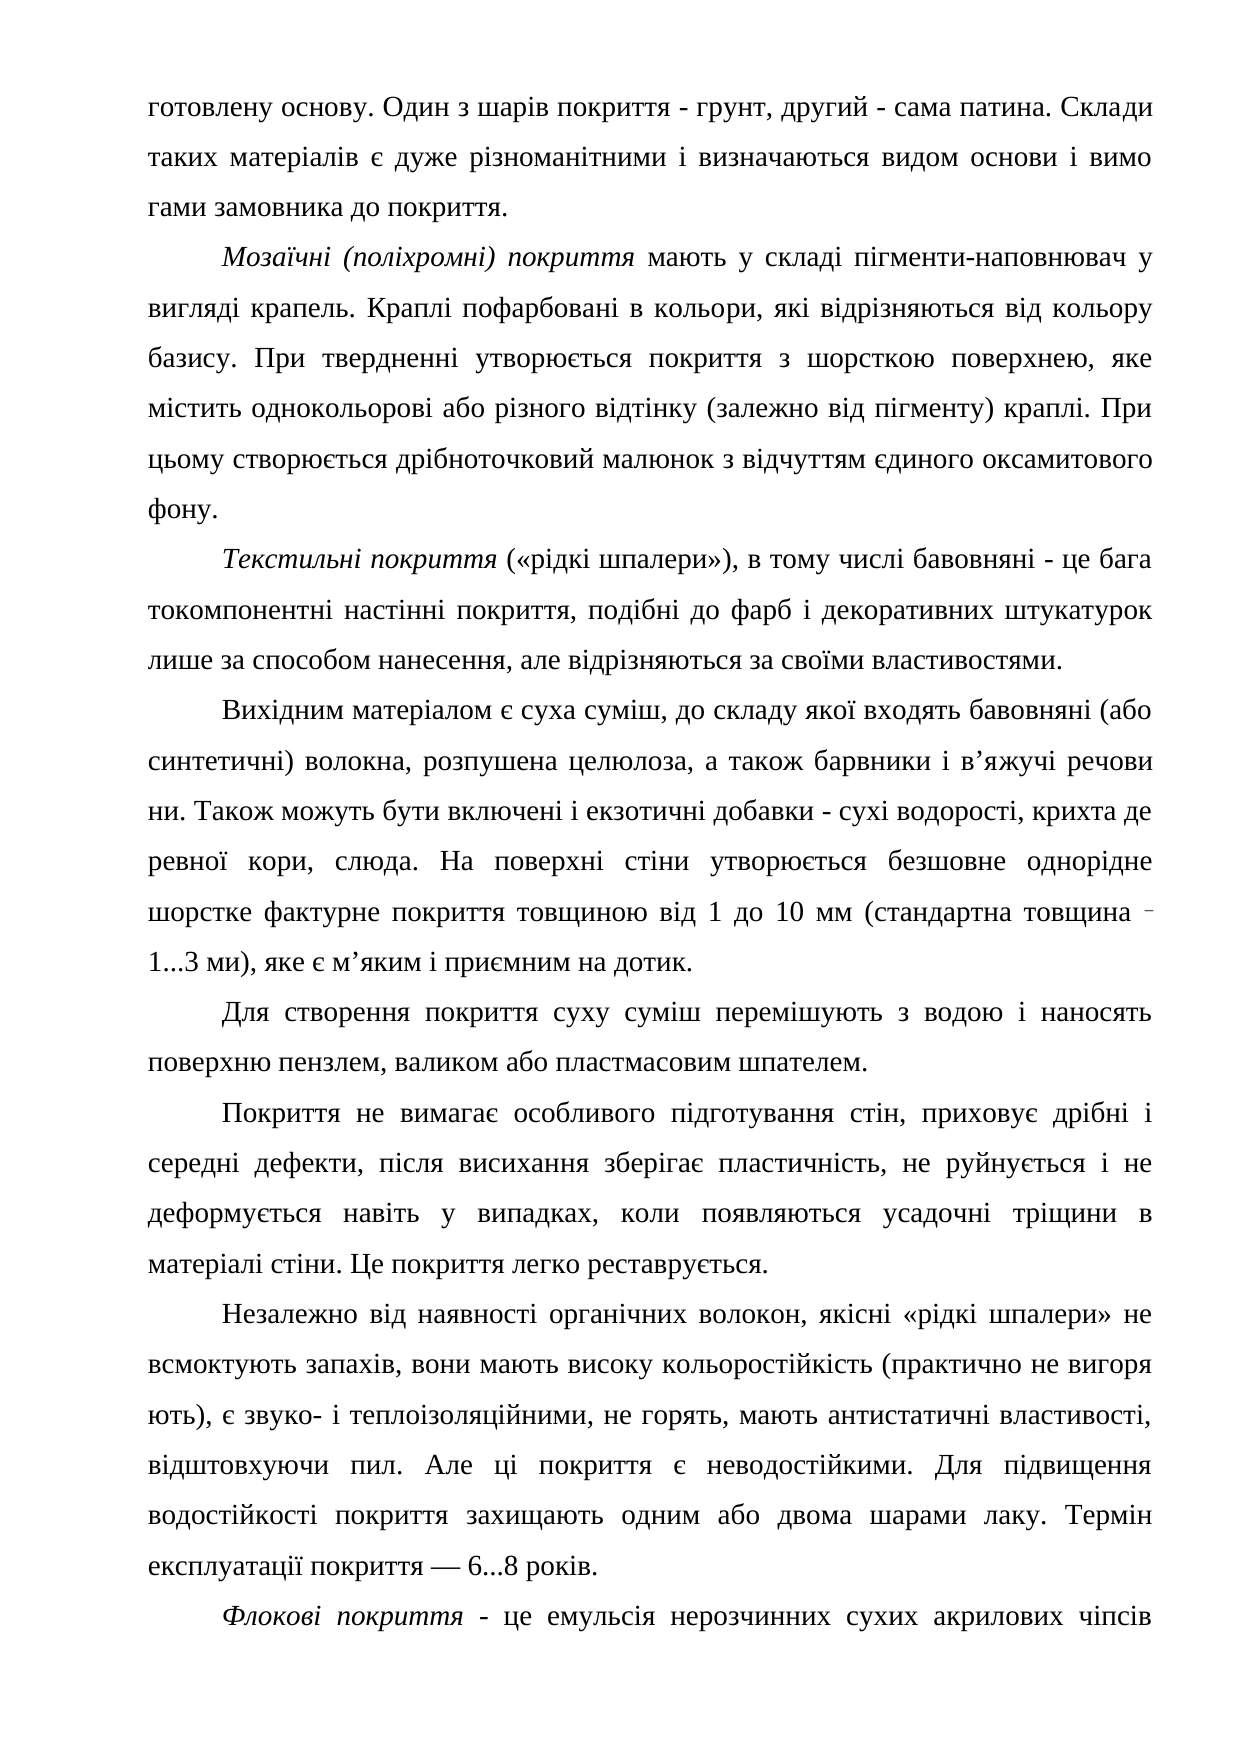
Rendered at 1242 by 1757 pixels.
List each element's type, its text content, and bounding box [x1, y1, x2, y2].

text Мозаїчні (поліхромні) покриття ​мають у складі пігменти-наповнювач у вигляді крапель. Краплі пофарбовані в кольо​ри, які відрізняються від кольору базису. При твердненні утворюється покриття з шорсткою поверхнею, яке містить однокольорові або різного відтінку (залежно від пігменту) краплі. При цьому створюється дрібноточковий малюнок з відчут​тям єдиного оксамитового фону. [148, 239, 1153, 525]
text Незалежно від наявності органічних волокон, якісні «рідкі шпалери» не всмоктують запахів, вони мають високу кольоростійкість (практично не вигоря​ють), є звуко- і теплоізоляційними, не горять, мають антистатичні властивості, відштовхуючи пил. Але ці покриття є неводостійкими. Для підвищення водостій​кості покриття захищають одним або двома шарами лаку. Термін експлуатації покриття — 6...8 років. [148, 1296, 1153, 1581]
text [148, 1598, 1153, 1632]
text Для створення покриття суху суміш перемішують з водою і наносять поверхню пензлем, валиком або пластмасовим шпателем. [148, 994, 1153, 1078]
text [148, 89, 1153, 223]
text Покриття не вимагає особливого підготування стін, приховує дрібні і середні дефекти, після висихан​ня зберігає пластичність, не руйнується і не деформується навіть у випадках, коли появляються усадочні тріщини в матеріалі стіни. Це покриття легко рестав​рується. [148, 1095, 1153, 1279]
text Вихідним матеріалом є суха суміш, до складу якої входять бавовняні (або синтетичні) волокна, розпушена целюлоза, а також барвники і в’яжучі речови​ни. Також можуть бути включені і екзотичні добавки - сухі водорості, крихта де​ревної кори, слюда. На поверхні стіни утворюється безшовне однорідне шорстке фактурне покриття товщиною від 1 до 10 мм (стандартна товщина ​_​ 1...3 ми), яке є м’яким і приємним на дотик. [148, 692, 1153, 977]
text Текстильні покриття​ («рідкі шпалери»), в тому числі бавовняні - це бага​токомпонентні настінні покриття, подібні до фарб і декоративних штукатурок лише за способом нанесення, але відрізняються за своїми властивостями. [148, 541, 1153, 676]
